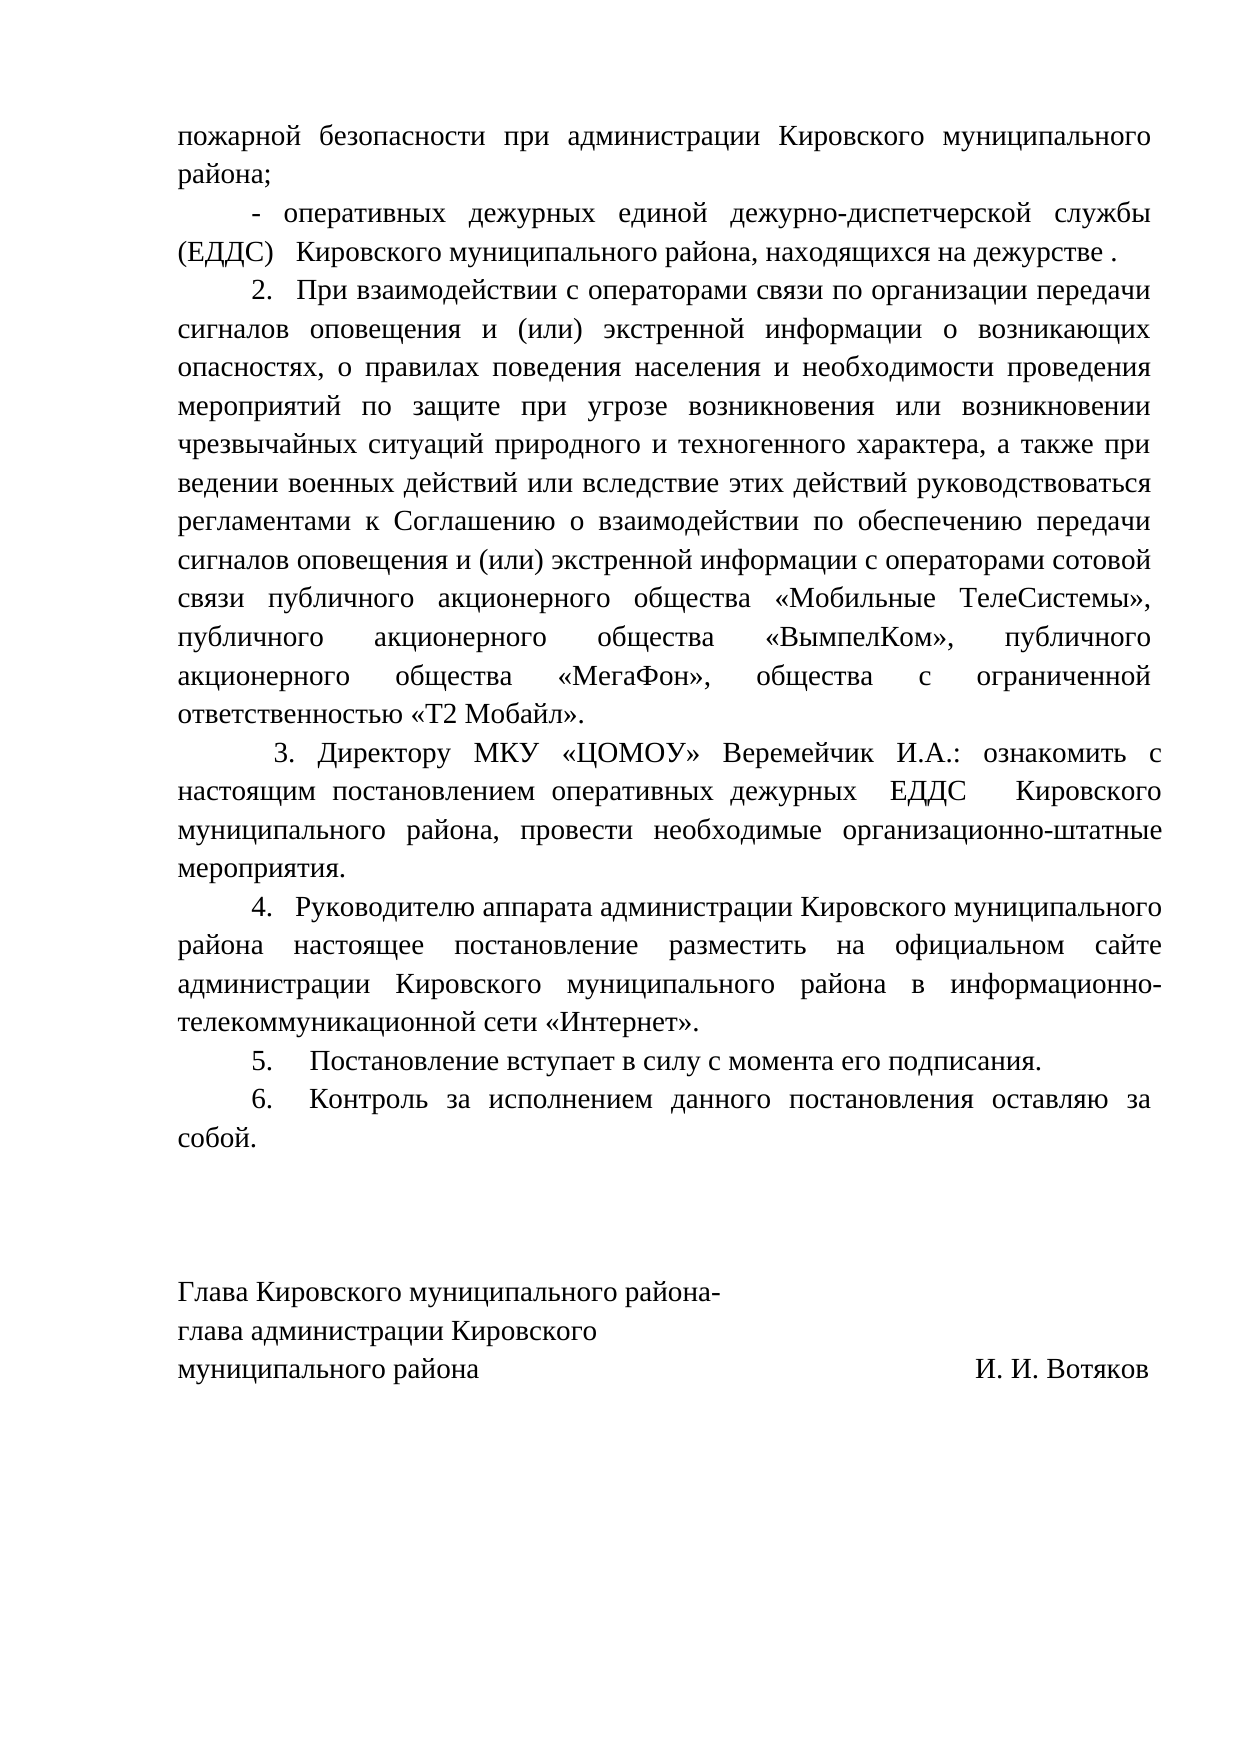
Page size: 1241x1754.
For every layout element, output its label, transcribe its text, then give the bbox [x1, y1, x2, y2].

text 4. Руководителю аппарата администрации Кировского муниципального района настоящее постановление разместить на официальном сайте администрации Кировского муниципального района в информационно-телекоммуникационной сети «Интернет». [177, 889, 1163, 1038]
text 5. Постановление вступает в силу с момента его подписания. [177, 1043, 1152, 1077]
text 6. Контроль за исполнением данного постановления оставляю за собой. [177, 1082, 1152, 1154]
text Глава Кировского муниципального района- [177, 1274, 1152, 1308]
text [177, 118, 1152, 190]
text глава администрации Кировского [177, 1313, 1152, 1346]
text 3. Директору МКУ «ЦОМОУ» Веремейчик И.А.: ознакомить с настоящим постановлением оперативных дежурных ЕДДС Кировского муниципального района, провести необходимые организационно-штатные мероприятия. [177, 735, 1163, 884]
text - оперативных дежурных единой дежурно-диспетчерской службы (ЕДДС) Кировского муниципального района, находящихся на дежурстве . [177, 195, 1152, 267]
text муниципального района И. И. Вотяков [177, 1351, 1152, 1385]
text 2. При взаимодействии с операторами связи по организации передачи сигналов оповещения и (или) экстренной информации о возникающих опасностях, о правилах поведения населения и необходимости проведения мероприятий по защите при угрозе возникновения или возникновении чрезвычайных ситуаций природного и техногенного характера, а также при ведении военных действий или вследствие этих действий руководствоваться регламентами к Соглашению о взаимодействии по обеспечению передачи сигналов оповещения и (или) экстренной информации с операторами сотовой связи публичного акционерного общества «Мобильные ТелеСистемы», публичного акционерного общества «ВымпелКом», публичного акционерного общества «МегаФон», общества с ограниченной ответственностью «Т2 Мобайл». [177, 272, 1152, 730]
